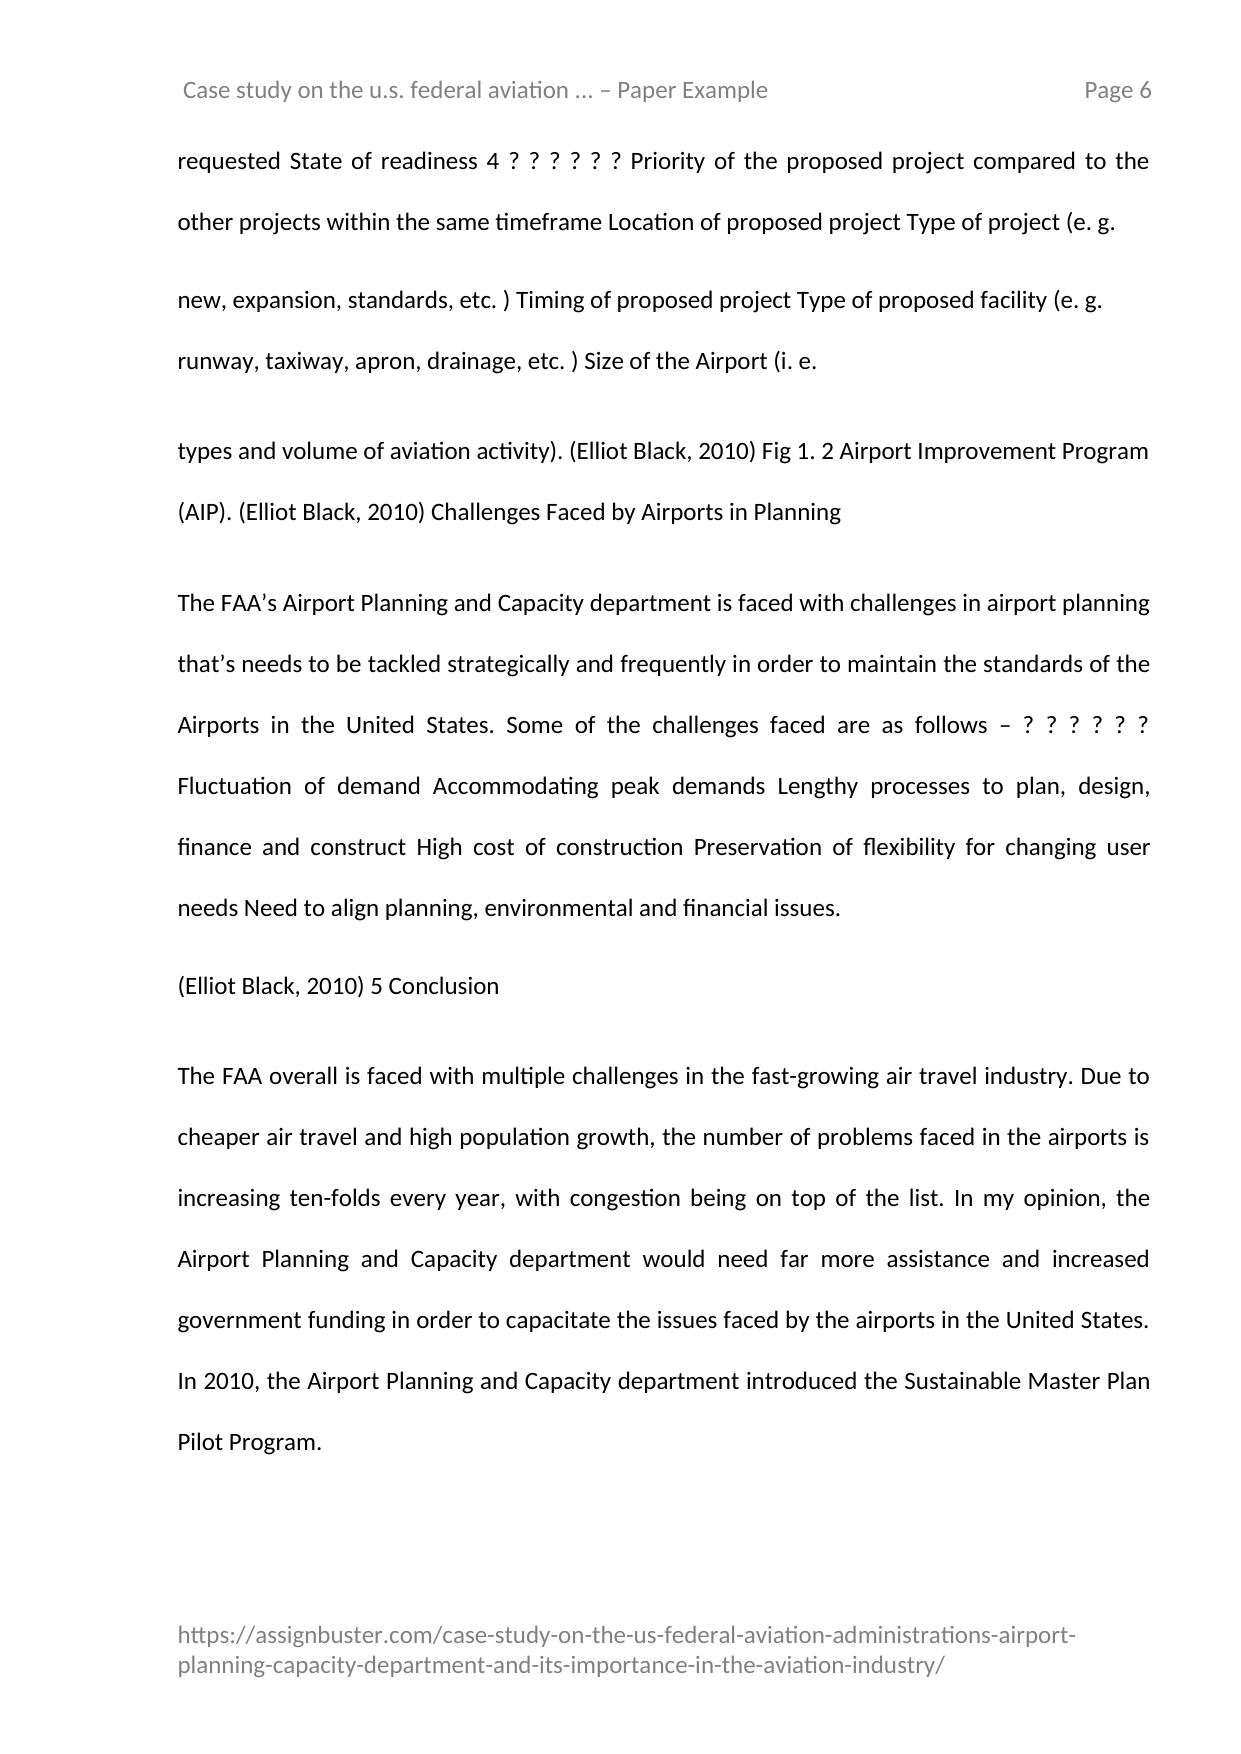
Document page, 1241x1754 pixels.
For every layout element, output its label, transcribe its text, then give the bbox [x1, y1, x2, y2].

text types and volume of aviation activity). (Elliot Black, 2010) Fig 1. 2 Airport Improvement Program (AIP). (Elliot Black, 2010) Challenges Faced by Airports in Planning [177, 435, 1152, 527]
text The FAA’s Airport Planning and Capacity department is faced with challenges in airport planning that’s needs to be tackled strategically and frequently in order to maintain the standards of the Airports in the United States. Some of the challenges faced are as follows – ? ? ? ? ? ? Fluctuation of demand Accommodating peak demands Lengthy processes to plan, design, finance and construct High cost of construction Preservation of flexibility for changing user needs Need to align planning, environmental and financial issues. [177, 587, 1152, 923]
text The FAA overall is faced with multiple challenges in the fast-growing air travel industry. Due to cheaper air travel and high population growth, the number of problems faced in the airports is increasing ten-folds every year, with congestion being on top of the list. In my opinion, the Airport Planning and Capacity department would need far more assistance and increased government funding in order to capacitate the issues faced by the airports in the United States. In 2010, the Airport Planning and Capacity department introduced the Sustainable Master Plan Pilot Program. [177, 1060, 1152, 1457]
text (Elliot Black, 2010) 5 Conclusion [177, 970, 1152, 1000]
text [177, 145, 1152, 237]
text new, expansion, standards, etc. ) Timing of proposed project Type of proposed facility (e. g. runway, taxiway, apron, drainage, etc. ) Size of the Airport (i. e. [177, 284, 1152, 375]
